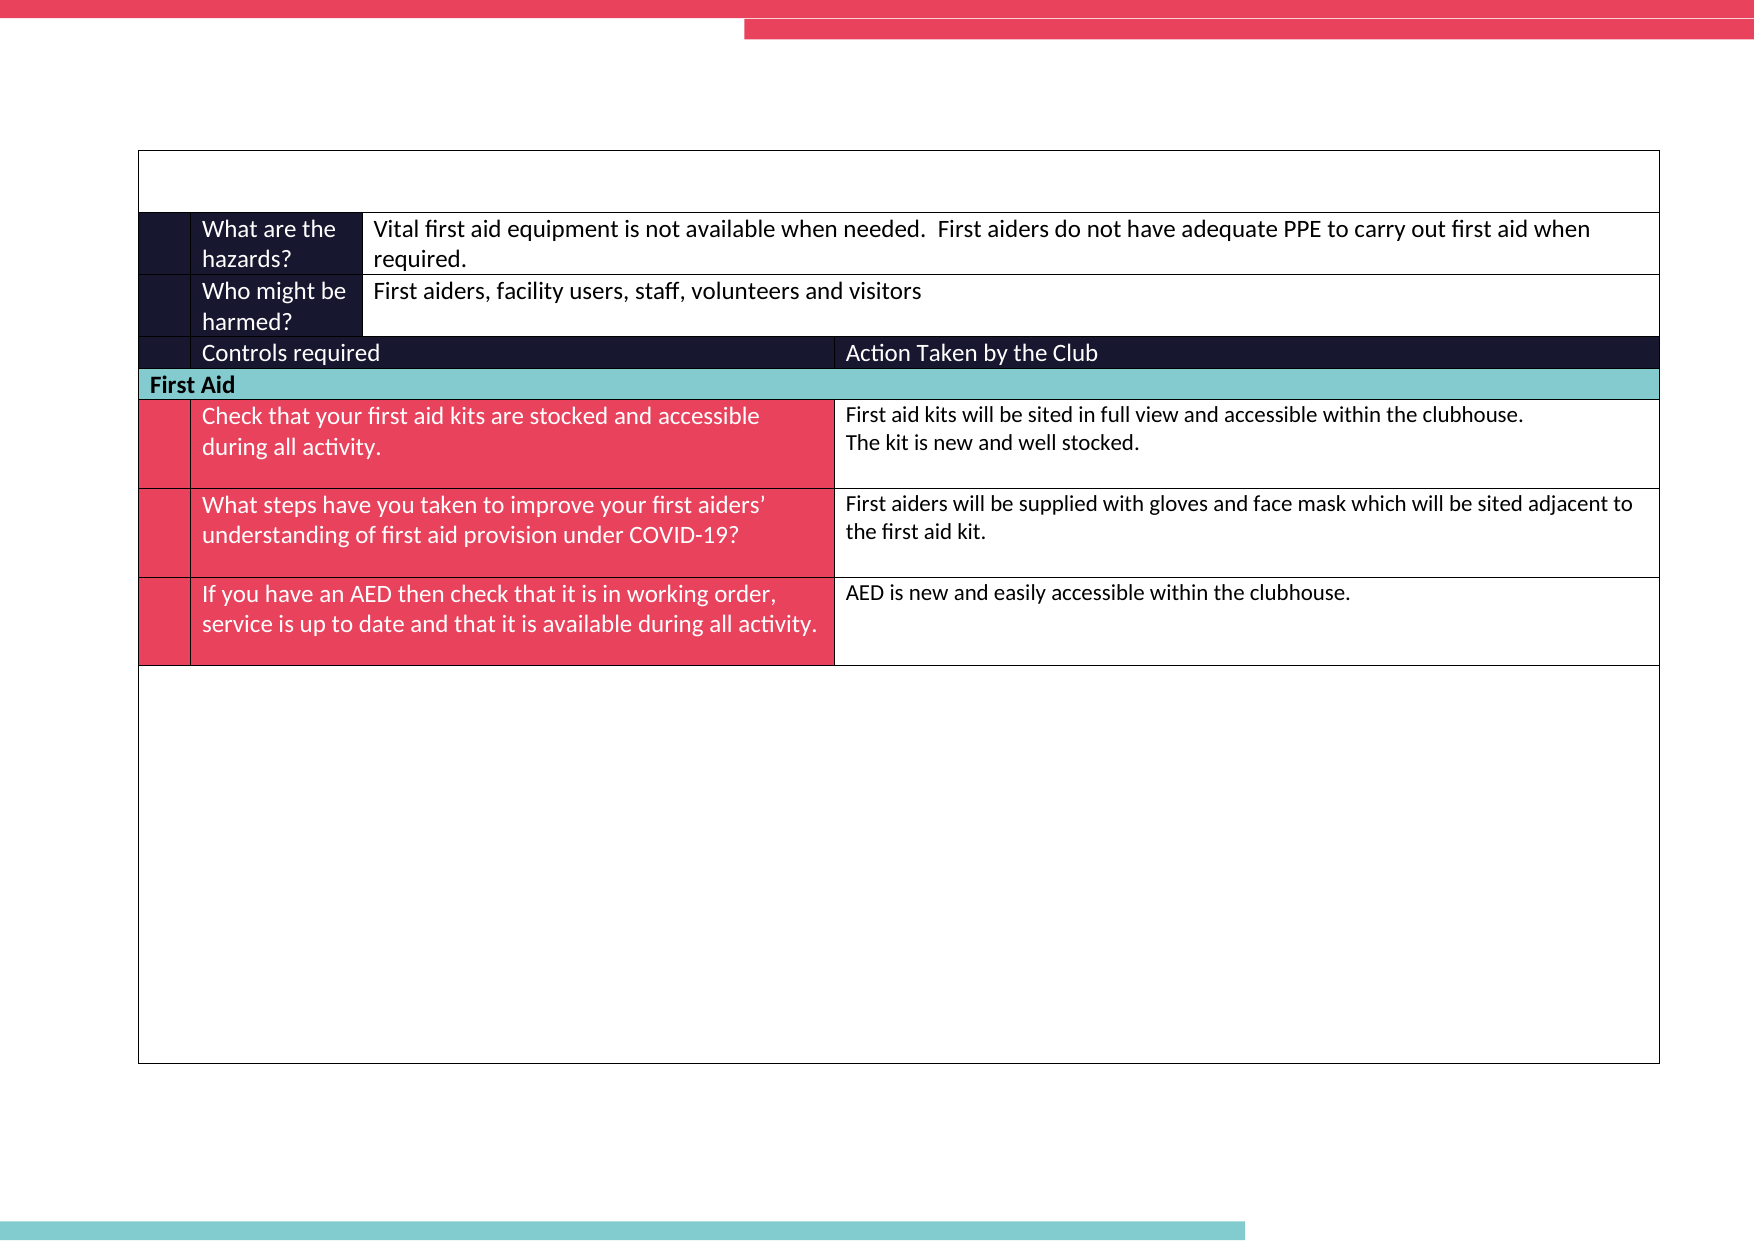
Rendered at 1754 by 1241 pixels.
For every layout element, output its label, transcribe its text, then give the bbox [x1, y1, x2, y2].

table_cell First aiders, facility users, staff, volunteers and visitors [363, 275, 1659, 336]
table_cell Controls required [191, 337, 834, 368]
table_cell First Aid [139, 369, 1659, 399]
table_cell Vital first aid equipment is not available when needed. First aiders do not have adequate PPE to carry out first aid when required. [363, 213, 1659, 274]
table_cell If you have an AED then check that it is in working order, service is up to date and that it is available during all activity. [191, 578, 834, 665]
table_cell What steps have you taken to improve your first aiders’ understanding of first aid provision under COVID-19? [191, 489, 834, 577]
table_cell [139, 275, 190, 336]
table_cell Action Taken by the Club [835, 337, 1659, 368]
table_cell What are the hazards? [191, 213, 362, 274]
table_cell [139, 666, 1659, 1063]
table_cell [139, 337, 190, 368]
table_cell [139, 578, 190, 665]
table_cell Check that your first aid kits are stocked and accessible during all activity. [191, 400, 834, 488]
table_cell [139, 151, 1659, 212]
table_cell Who might be harmed? [191, 275, 362, 336]
table_cell AED is new and easily accessible within the clubhouse. [835, 578, 1659, 665]
table_cell First aid kits will be sited in full view and accessible within the clubhouse. The kit is new and well stocked. [835, 400, 1659, 488]
table_cell [139, 213, 190, 274]
table_cell [139, 400, 190, 488]
table_cell [139, 489, 190, 577]
table_cell First aiders will be supplied with gloves and face mask which will be sited adjacent to the first aid kit. [835, 489, 1659, 577]
